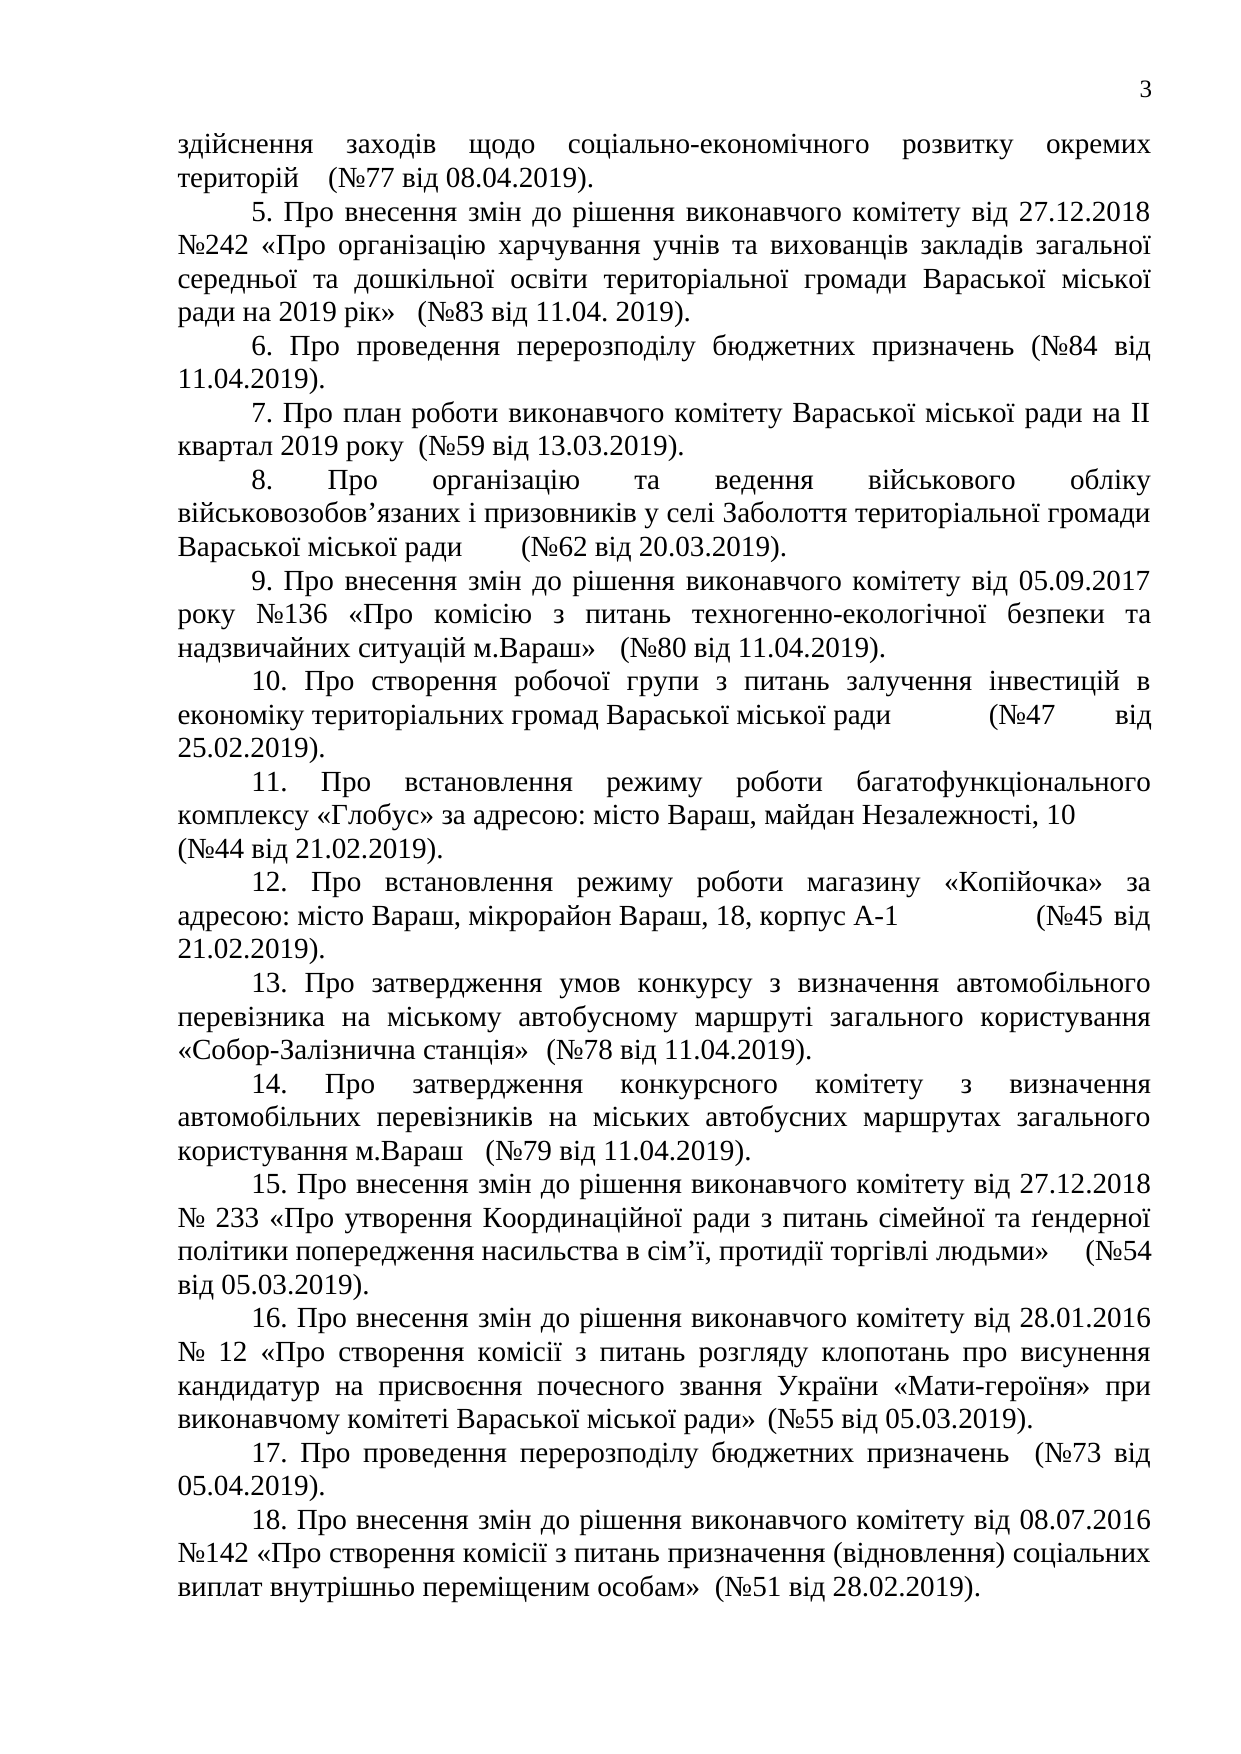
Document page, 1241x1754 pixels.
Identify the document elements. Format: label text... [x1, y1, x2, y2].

text 5. Про внесення змін до рішення виконавчого комітету від 27.12.2018 №242 «Про організацію харчування учнів та вихованців закладів загальної середньої та дошкільної освіти територіальної громади Вараської міської ради на 2019 рік» (№83 від 11.04. 2019). [177, 194, 1152, 328]
text 10. Про створення робочої групи з питань залучення інвестицій в економіку територіальних громад Вараської міської ради (№47 від 25.02.2019). [177, 663, 1152, 764]
text 18. Про внесення змін до рішення виконавчого комітету від 08.07.2016 №142 «Про створення комісії з питань призначення (відновлення) соціальних виплат внутрішньо переміщеним особам» (№51 від 28.02.2019). [177, 1502, 1152, 1602]
text 12. Про встановлення режиму роботи магазину «Копійочка» за адресою: місто Вараш, мікрорайон Вараш, 18, корпус А-1 (№45 від 21.02.2019). [177, 864, 1152, 965]
text 9. Про внесення змін до рішення виконавчого комітету від 05.09.2017 року №136 «Про комісію з питань техногенно-екологічної безпеки та надзвичайних ситуацій м.Вараш» (№80 від 11.04.2019). [177, 563, 1152, 663]
text 8. Про організацію та ведення військового обліку військовозобов’язаних і призовників у селі Заболоття територіальної громади Вараської міської ради (№62 від 20.03.2019). [177, 462, 1152, 563]
text 7. Про план роботи виконавчого комітету Вараської міської ради на ІІ квартал 2019 року (№59 від 13.03.2019). [177, 395, 1152, 462]
text 11. Про встановлення режиму роботи багатофункціонального комплексу «Глобус» за адресою: місто Вараш, майдан Незалежності, 10 (№44 від 21.02.2019). [177, 764, 1152, 864]
text 17. Про проведення перерозподілу бюджетних призначень (№73 від 05.04.2019). [177, 1435, 1152, 1502]
text 13. Про затвердження умов конкурсу з визначення автомобільного перевізника на міському автобусному маршруті загального користування «Собор-Залізнична станція» (№78 від 11.04.2019). [177, 965, 1152, 1066]
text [177, 127, 1152, 194]
text 14. Про затвердження конкурсного комітету з визначення автомобільних перевізників на міських автобусних маршрутах загального користування м.Вараш (№79 від 11.04.2019). [177, 1066, 1152, 1166]
text 15. Про внесення змін до рішення виконавчого комітету від 27.12.2018 № 233 «Про утворення Координаційної ради з питань сімейної та ґендерної політики попередження насильства в сім’ї, протидії торгівлі людьми» (№54 від 05.03.2019). [177, 1166, 1152, 1301]
text 6. Про проведення перерозподілу бюджетних призначень (№84 від 11.04.2019). [177, 328, 1152, 395]
text 16. Про внесення змін до рішення виконавчого комітету від 28.01.2016 № 12 «Про створення комісії з питань розгляду клопотань про висунення кандидатур на присвоєння почесного звання України «Мати-героїня» при виконавчому комітеті Вараської міської ради» (№55 від 05.03.2019). [177, 1301, 1152, 1435]
